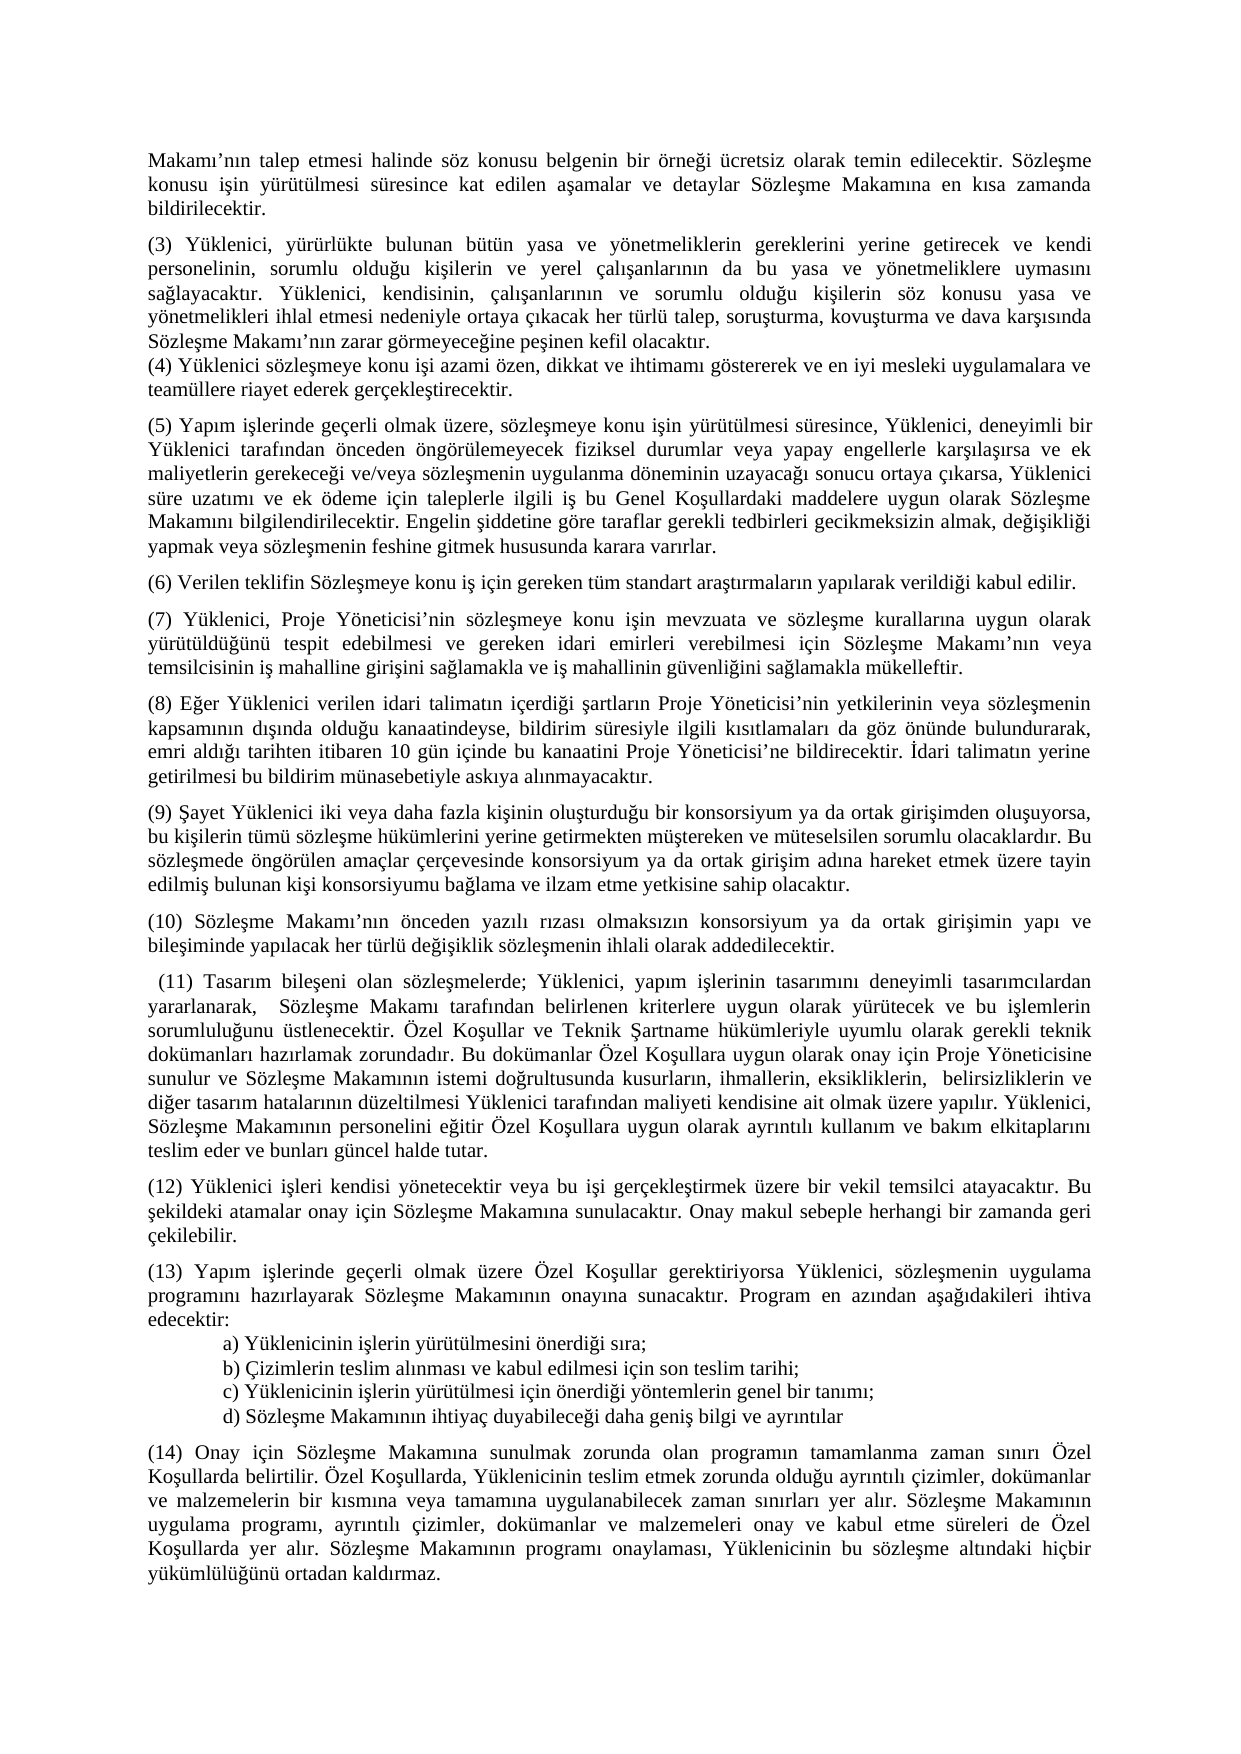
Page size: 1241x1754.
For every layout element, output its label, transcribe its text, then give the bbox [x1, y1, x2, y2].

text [148, 148, 1093, 220]
text b) Çizimlerin teslim alınması ve kabul edilmesi için son teslim tarihi; [223, 1355, 1093, 1379]
text (5) Yapım işlerinde geçerli olmak üzere, sözleşmeye konu işin yürütülmesi süresince, Yüklenici, deneyimli bir Yüklenici tarafından önceden öngörülemeyecek fiziksel durumlar veya yapay engellerle karşılaşırsa ve ek maliyetlerin gerekeceği ve/veya sözleşmenin uygulanma döneminin uzayacağı sonucu ortaya çıkarsa, Yüklenici süre uzatımı ve ek ödeme için taleplerle ilgili iş bu Genel Koşullardaki maddelere uygun olarak Sözleşme Makamını bilgilendirilecektir. Engelin şiddetine göre taraflar gerekli tedbirleri gecikmeksizin almak, değişikliği yapmak veya sözleşmenin feshine gitmek hususunda karara varırlar. [148, 413, 1093, 558]
text a) Yüklenicinin işlerin yürütülmesini önerdiği sıra; [223, 1331, 1093, 1355]
text (12) Yüklenici işleri kendisi yönetecektir veya bu işi gerçekleştirmek üzere bir vekil temsilci atayacaktır. Bu şekildeki atamalar onay için Sözleşme Makamına sunulacaktır. Onay makul sebeple herhangi bir zamanda geri çekilebilir. [148, 1174, 1093, 1247]
text (8) Eğer Yüklenici verilen idari talimatın içerdiği şartların Proje Yöneticisi’nin yetkilerinin veya sözleşmenin kapsamının dışında olduğu kanaatindeyse, bildirim süresiyle ilgili kısıtlamaları da göz önünde bulundurarak, emri aldığı tarihten itibaren 10 gün içinde bu kanaatini Proje Yöneticisi’ne bildirecektir. İdari talimatın yerine getirilmesi bu bildirim münasebetiyle askıya alınmayacaktır. [148, 691, 1093, 788]
text (7) Yüklenici, Proje Yöneticisi’nin sözleşmeye konu işin mevzuata ve sözleşme kurallarına uygun olarak yürütüldüğünü tespit edebilmesi ve gereken idari emirleri verebilmesi için Sözleşme Makamı’nın veya temsilcisinin iş mahalline girişini sağlamakla ve iş mahallinin güvenliğini sağlamakla mükelleftir. [148, 607, 1093, 679]
text (10) Sözleşme Makamı’nın önceden yazılı rızası olmaksızın konsorsiyum ya da ortak girişimin yapı ve bileşiminde yapılacak her türlü değişiklik sözleşmenin ihlali olarak addedilecektir. [148, 909, 1093, 957]
text (11) Tasarım bileşeni olan sözleşmelerde; Yüklenici, yapım işlerinin tasarımını deneyimli tasarımcılardan yararlanarak, Sözleşme Makamı tarafından belirlenen kriterlere uygun olarak yürütecek ve bu işlemlerin sorumluluğunu üstlenecektir. Özel Koşullar ve Teknik Şartname hükümleriyle uyumlu olarak gerekli teknik dokümanları hazırlamak zorundadır. Bu dokümanlar Özel Koşullara uygun olarak onay için Proje Yöneticisine sunulur ve Sözleşme Makamının istemi doğrultusunda kusurların, ihmallerin, eksikliklerin, belirsizliklerin ve diğer tasarım hatalarının düzeltilmesi Yüklenici tarafından maliyeti kendisine ait olmak üzere yapılır. Yüklenici, Sözleşme Makamının personelini eğitir Özel Koşullara uygun olarak ayrıntılı kullanım ve bakım elkitaplarını teslim eder ve bunları güncel halde tutar. [148, 969, 1093, 1162]
text (3) Yüklenici, yürürlükte bulunan bütün yasa ve yönetmeliklerin gereklerini yerine getirecek ve kendi personelinin, sorumlu olduğu kişilerin ve yerel çalışanlarının da bu yasa ve yönetmeliklere uymasını sağlayacaktır. Yüklenici, kendisinin, çalışanlarının ve sorumlu olduğu kişilerin söz konusu yasa ve yönetmelikleri ihlal etmesi nedeniyle ortaya çıkacak her türlü talep, soruşturma, kovuşturma ve dava karşısında Sözleşme Makamı’nın zarar görmeyeceğine peşinen kefil olacaktır. [148, 232, 1093, 353]
text d) Sözleşme Makamının ihtiyaç duyabileceği daha geniş bilgi ve ayrıntılar [223, 1403, 1093, 1428]
text (4) Yüklenici sözleşmeye konu işi azami özen, dikkat ve ihtimamı göstererek ve en iyi mesleki uygulamalara ve teamüllere riayet ederek gerçekleştirecektir. [148, 353, 1093, 401]
text c) Yüklenicinin işlerin yürütülmesi için önerdiği yöntemlerin genel bir tanımı; [223, 1379, 1093, 1403]
text (9) Şayet Yüklenici iki veya daha fazla kişinin oluşturduğu bir konsorsiyum ya da ortak girişimden oluşuyorsa, bu kişilerin tümü sözleşme hükümlerini yerine getirmekten müştereken ve müteselsilen sorumlu olacaklardır. Bu sözleşmede öngörülen amaçlar çerçevesinde konsorsiyum ya da ortak girişim adına hareket etmek üzere tayin edilmiş bulunan kişi konsorsiyumu bağlama ve ilzam etme yetkisine sahip olacaktır. [148, 800, 1093, 896]
text (13) Yapım işlerinde geçerli olmak üzere Özel Koşullar gerektiriyorsa Yüklenici, sözleşmenin uygulama programını hazırlayarak Sözleşme Makamının onayına sunacaktır. Program en azından aşağıdakileri ihtiva edecektir: [148, 1259, 1093, 1331]
text (14) Onay için Sözleşme Makamına sunulmak zorunda olan programın tamamlanma zaman sınırı Özel Koşullarda belirtilir. Özel Koşullarda, Yüklenicinin teslim etmek zorunda olduğu ayrıntılı çizimler, dokümanlar ve malzemelerin bir kısmına veya tamamına uygulanabilecek zaman sınırları yer alır. Sözleşme Makamının uygulama programı, ayrıntılı çizimler, dokümanlar ve malzemeleri onay ve kabul etme süreleri de Özel Koşullarda yer alır. Sözleşme Makamının programı onaylaması, Yüklenicinin bu sözleşme altındaki hiçbir yükümlülüğünü ortadan kaldırmaz. [148, 1440, 1093, 1584]
text (6) Verilen teklifin Sözleşmeye konu iş için gereken tüm standart araştırmaların yapılarak verildiği kabul edilir. [148, 570, 1093, 594]
